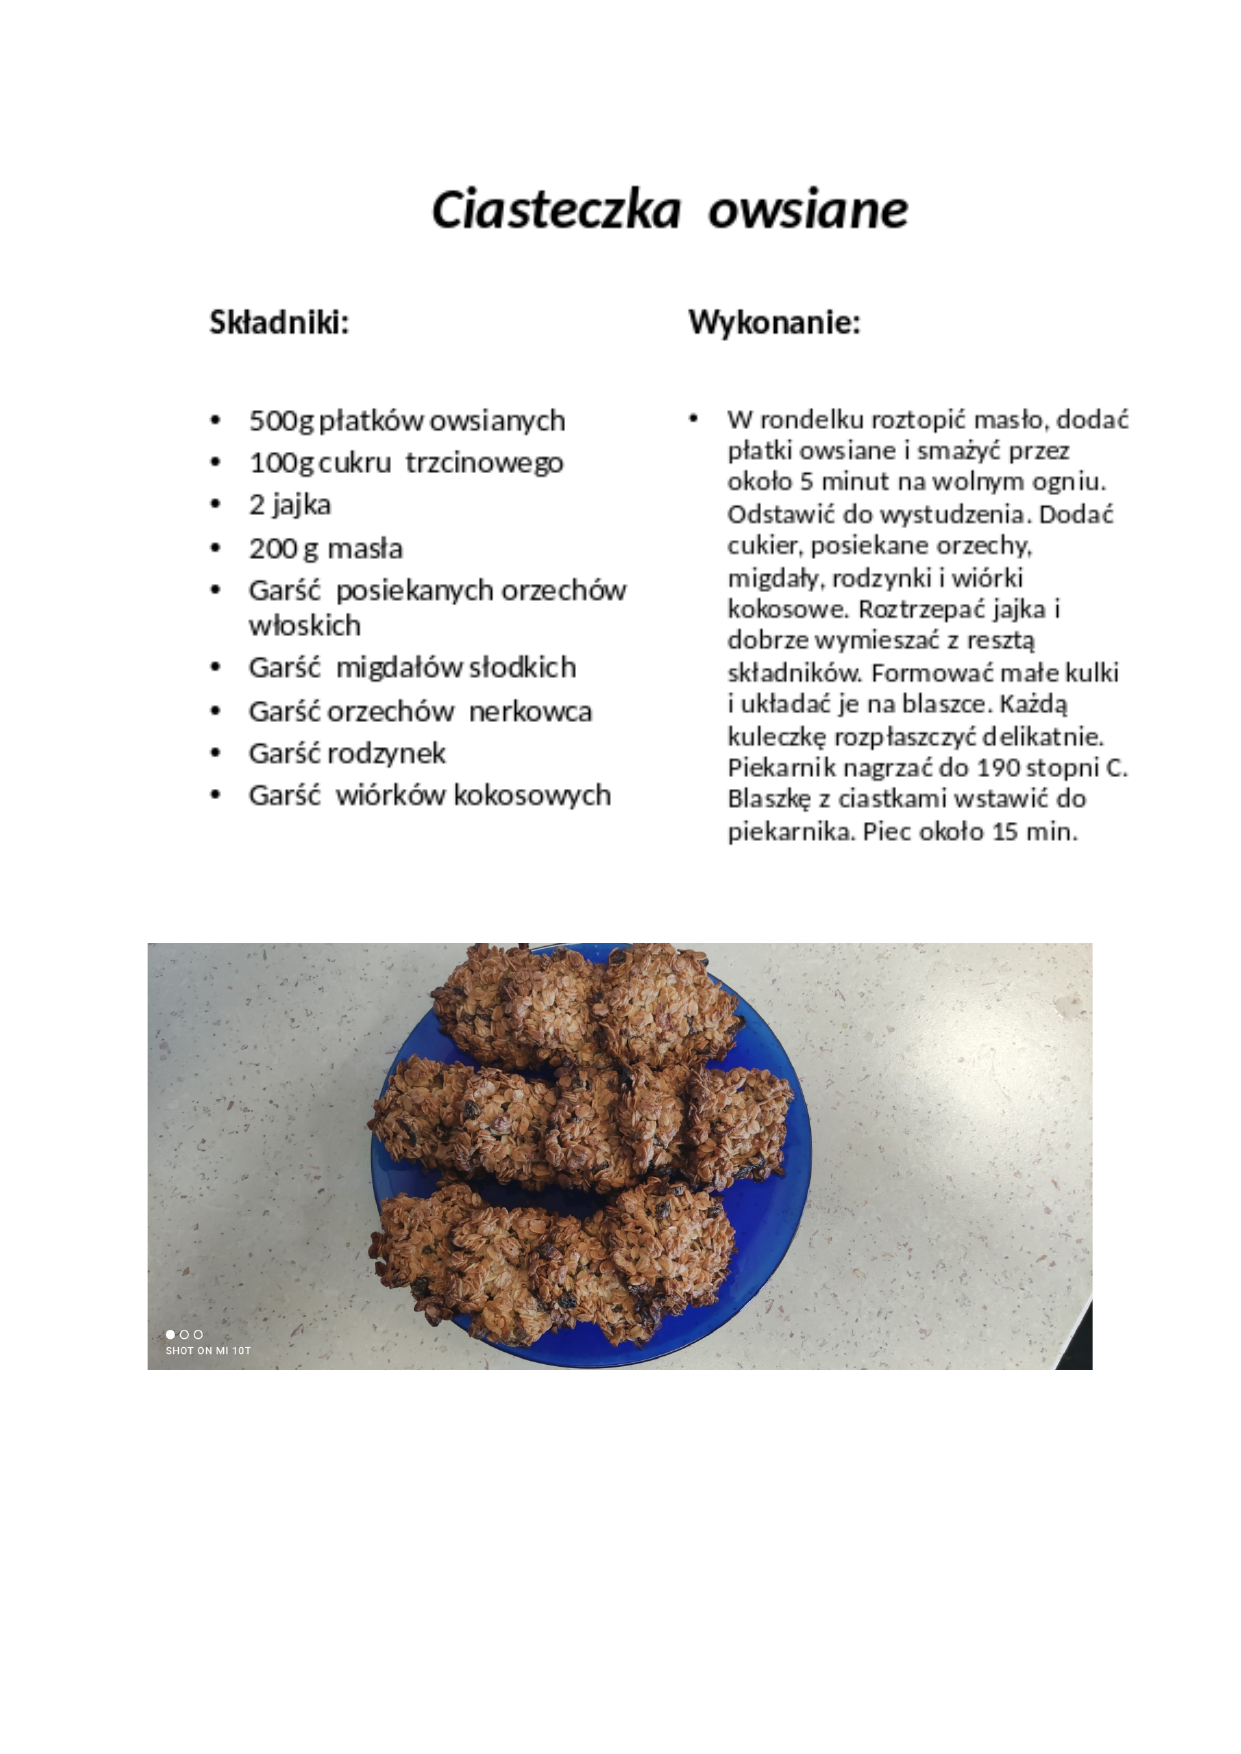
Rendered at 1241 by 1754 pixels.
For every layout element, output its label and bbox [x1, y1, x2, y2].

picture [147, 943, 1093, 1370]
